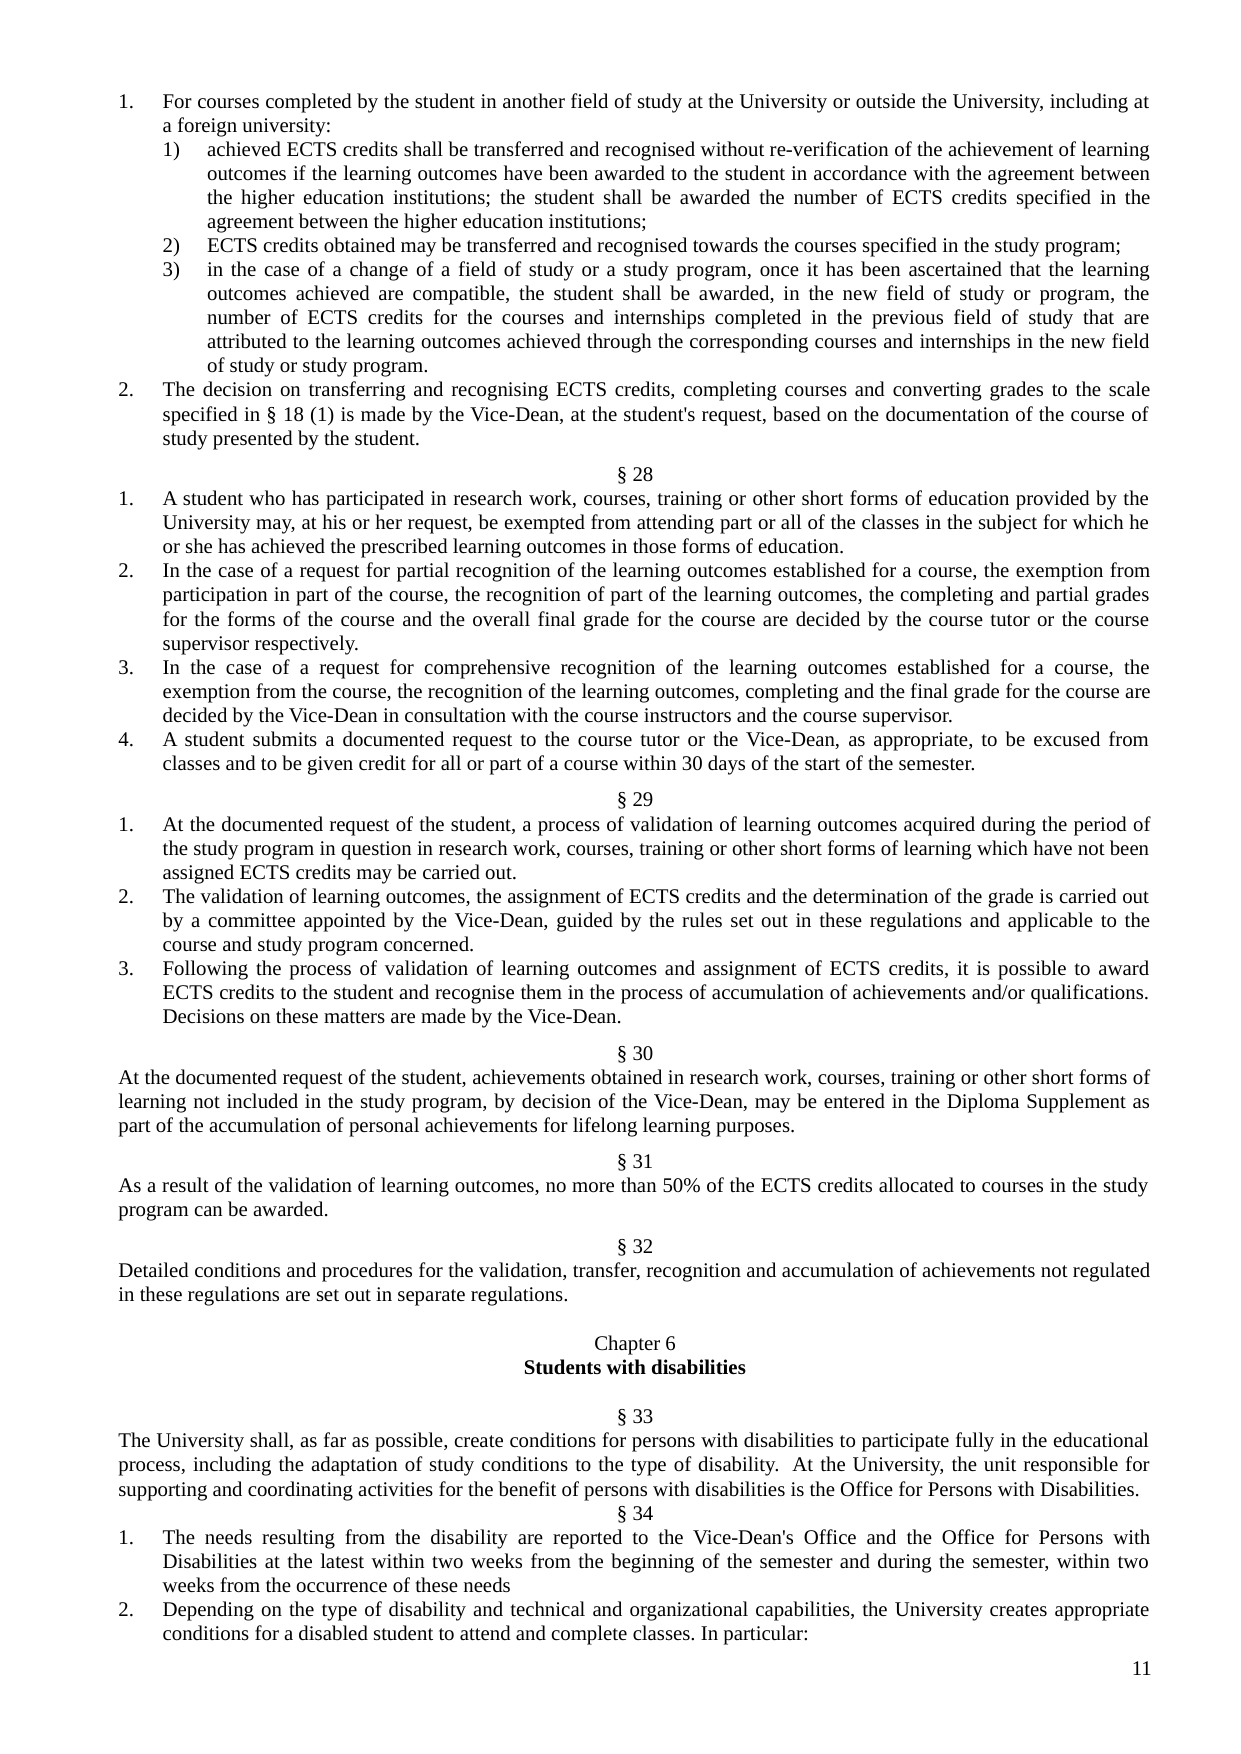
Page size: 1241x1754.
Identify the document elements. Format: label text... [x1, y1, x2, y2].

text § 29 [118, 787, 1152, 811]
text § 30 [118, 1041, 1152, 1064]
text 2. Depending on the type of disability and technical and organizational capabilities, the University creates appropriate conditions for a disabled student to attend and complete classes. In particular: [118, 1597, 1152, 1645]
list At the documented request of the student, a process of validation of learning outcomes acquired during the period of the study program in question in research work, courses, training or other short forms of learning which have not been assigned ECTS credits may be carried out. [118, 811, 1152, 884]
text 3) in the case of a change of a field of study or a study program, once it has been ascertained that the learning outcomes achieved are compatible, the student shall be awarded, in the new field of study or program, the number of ECTS credits for the courses and internships completed in the previous field of study that are attributed to the learning outcomes achieved through the corresponding courses and internships in the new field of study or study program. [162, 257, 1152, 377]
text § 32 [118, 1234, 1152, 1258]
text 2) ECTS credits obtained may be transferred and recognised towards the courses specified in the study program; [162, 233, 1152, 257]
text Chapter 6 [118, 1331, 1152, 1355]
list In the case of a request for partial recognition of the learning outcomes established for a course, the exemption from participation in part of the course, the recognition of part of the learning outcomes, the completing and partial grades for the forms of the course and the overall final grade for the course are decided by the course tutor or the course supervisor respectively. [118, 558, 1152, 654]
list The validation of learning outcomes, the assignment of ECTS credits and the determination of the grade is carried out by a committee appointed by the Vice-Dean, guided by the rules set out in these regulations and applicable to the course and study program concerned. [118, 884, 1152, 956]
list In the case of a request for comprehensive recognition of the learning outcomes established for a course, the exemption from the course, the recognition of the learning outcomes, completing and the final grade for the course are decided by the Vice-Dean in consultation with the course instructors and the course supervisor. [118, 654, 1152, 727]
text The University shall, as far as possible, create conditions for persons with disabilities to participate fully in the educational process, including the adaptation of study conditions to the type of disability. At the University, the unit responsible for supporting and coordinating activities for the benefit of persons with disabilities is the Office for Persons with Disabilities. [118, 1428, 1152, 1501]
list A student who has participated in research work, courses, training or other short forms of education provided by the University may, at his or her request, be exempted from attending part or all of the classes in the subject for which he or she has achieved the prescribed learning outcomes in those forms of education. [118, 486, 1152, 558]
text § 34 [118, 1501, 1152, 1524]
text § 28 [118, 462, 1152, 486]
text 2. The decision on transferring and recognising ECTS credits, completing courses and converting grades to the scale specified in § 18 (1) is made by the Vice-Dean, at the student's request, based on the documentation of the course of study presented by the student. [118, 377, 1152, 449]
text 1. For courses completed by the student in another field of study at the University or outside the University, including at a foreign university: [118, 89, 1152, 137]
list Following the process of validation of learning outcomes and assignment of ECTS credits, it is possible to award ECTS credits to the student and recognise them in the process of accumulation of achievements and/or qualifications. Decisions on these matters are made by the Vice-Dean. [118, 956, 1152, 1028]
text At the documented request of the student, achievements obtained in research work, courses, training or other short forms of learning not included in the study program, by decision of the Vice-Dean, may be entered in the Diploma Supplement as part of the accumulation of personal achievements for lifelong learning purposes. [118, 1064, 1152, 1137]
text Detailed conditions and procedures for the validation, transfer, recognition and accumulation of achievements not regulated in these regulations are set out in separate regulations. [118, 1258, 1152, 1306]
text § 31 [118, 1149, 1152, 1173]
list A student submits a documented request to the course tutor or the Vice-Dean, as appropriate, to be excused from classes and to be given credit for all or part of a course within 30 days of the start of the semester. [118, 727, 1152, 775]
text Students with disabilities [118, 1355, 1152, 1379]
text 1) achieved ECTS credits shall be transferred and recognised without re-verification of the achievement of learning outcomes if the learning outcomes have been awarded to the student in accordance with the agreement between the higher education institutions; the student shall be awarded the number of ECTS credits specified in the agreement between the higher education institutions; [162, 137, 1152, 233]
text 1. The needs resulting from the disability are reported to the Vice-Dean's Office and the Office for Persons with Disabilities at the latest within two weeks from the beginning of the semester and during the semester, within two weeks from the occurrence of these needs [118, 1524, 1152, 1597]
text As a result of the validation of learning outcomes, no more than 50% of the ECTS credits allocated to courses in the study program can be awarded. [118, 1173, 1152, 1221]
text § 33 [118, 1404, 1152, 1428]
